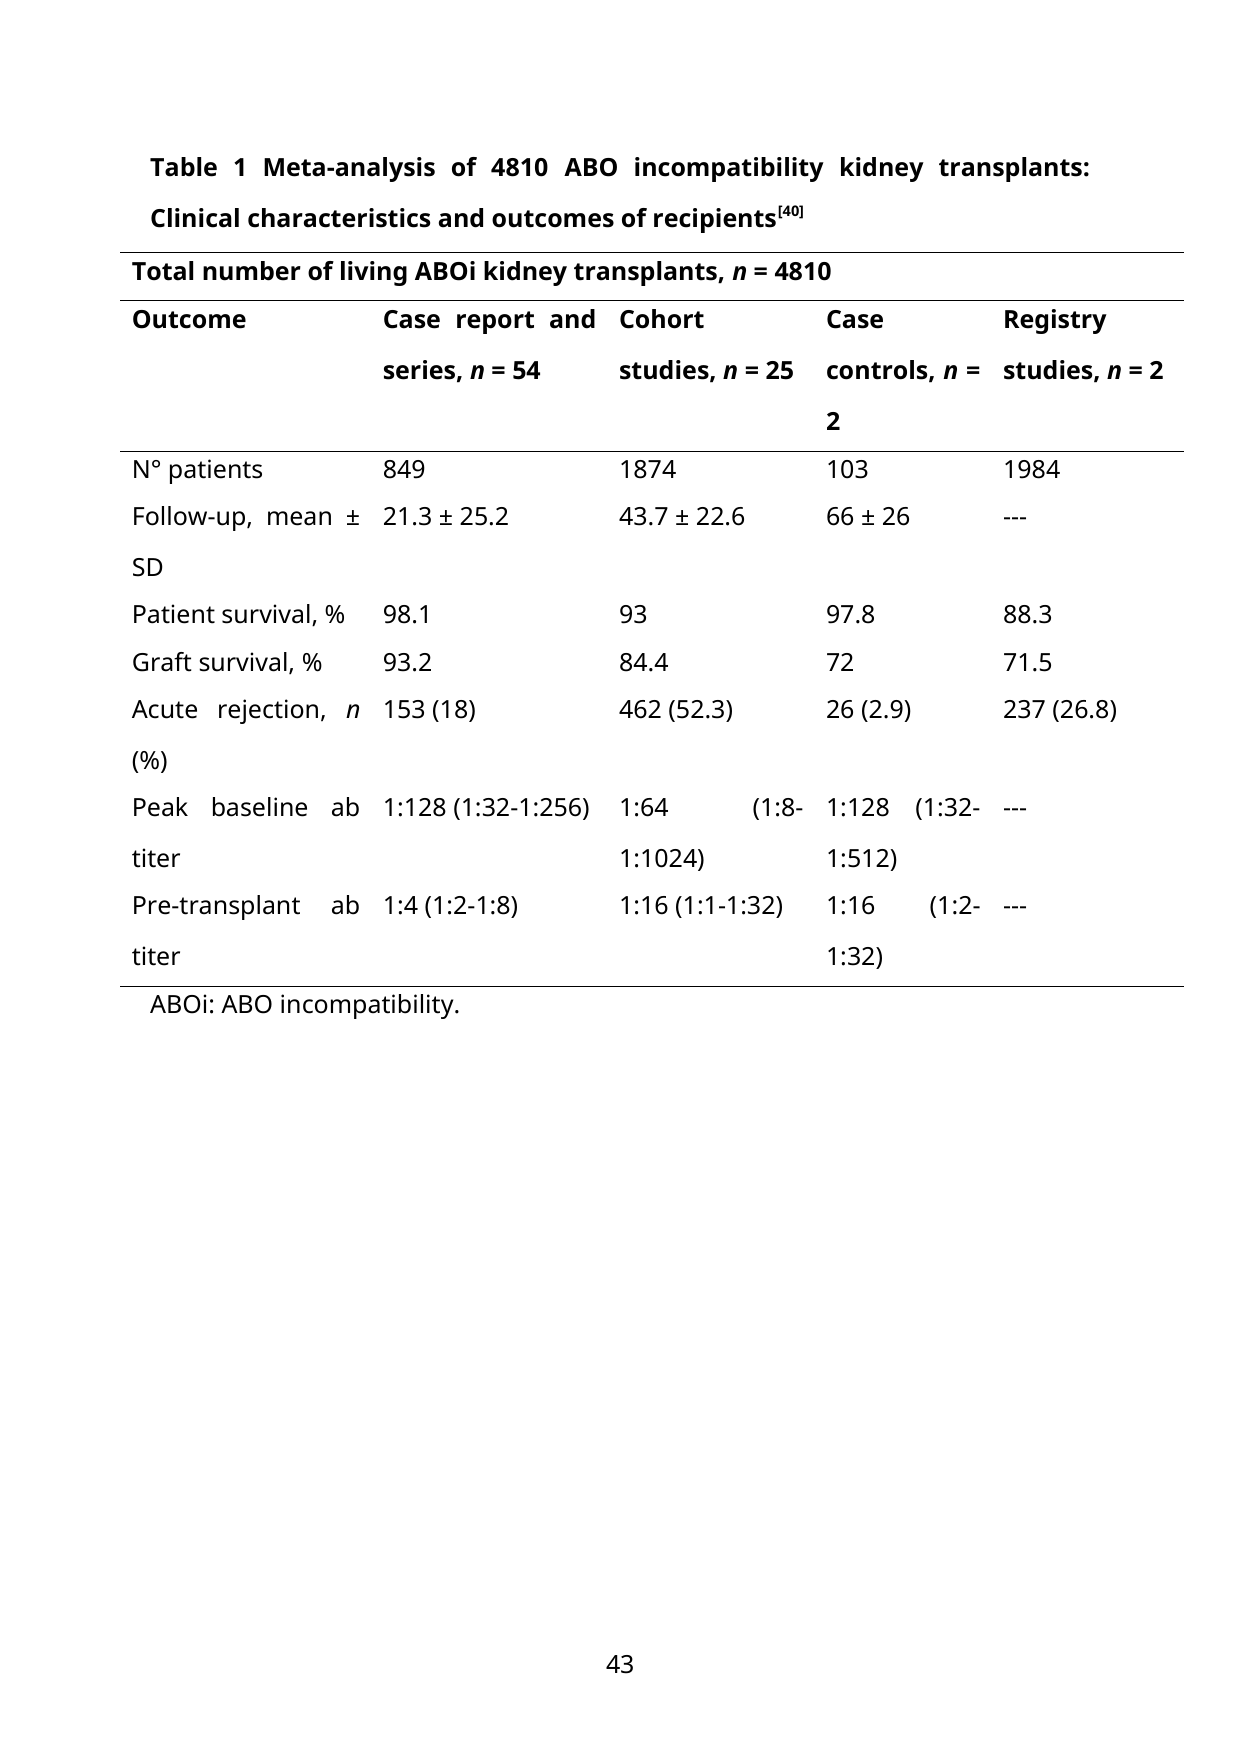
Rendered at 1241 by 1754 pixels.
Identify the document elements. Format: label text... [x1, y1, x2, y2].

table_cell 84.4 [608, 644, 814, 691]
table_cell 1874 [608, 452, 814, 499]
table_cell 462 (52.3) [608, 691, 814, 790]
table_cell Outcome [120, 301, 371, 451]
table_cell 26 (2.9) [815, 691, 992, 790]
table_cell Pre-transplant ab titer [120, 888, 371, 986]
table_cell Cohort studies, n = 25 [608, 301, 814, 451]
table_cell Graft survival, % [120, 644, 371, 691]
table_cell 43.7 ± 22.6 [608, 499, 814, 597]
table_cell Peak baseline ab titer [120, 790, 371, 888]
table_cell 98.1 [371, 597, 608, 644]
table_cell 21.3 ± 25.2 [371, 499, 608, 597]
table_cell Registry studies, n = 2 [992, 301, 1184, 451]
table_cell 88.3 [992, 597, 1184, 644]
table_cell Case report and series, n = 54 [371, 301, 608, 451]
table_cell Follow-up, mean ± SD [120, 499, 371, 597]
table_cell 93 [608, 597, 814, 644]
table_cell 93.2 [371, 644, 608, 691]
table_cell 1:16 (1:1-1:32) [608, 888, 814, 986]
table_cell 1:16 (1:2-1:32) [815, 888, 992, 986]
text Table 1 Meta-analysis of 4810 ABO incompatibility kidney transplants: Clinical characteristics and outcomes of recipients[40] [150, 150, 1090, 235]
table_cell 1984 [992, 452, 1184, 499]
table_cell 1:128 (1:32-1:512) [815, 790, 992, 888]
text ABOi: ABO incompatibility. [150, 987, 1090, 1021]
table_cell 103 [815, 452, 992, 499]
table_cell Patient survival, % [120, 597, 371, 644]
table_cell N° patients [120, 452, 371, 499]
table_cell 97.8 [815, 597, 992, 644]
table_cell 849 [371, 452, 608, 499]
table_header Total number of living ABOi kidney transplants, n = 4810 [120, 253, 1184, 300]
table_cell --- [992, 888, 1184, 986]
table_cell 72 [815, 644, 992, 691]
table_cell 66 ± 26 [815, 499, 992, 597]
table_cell 153 (18) [371, 691, 608, 790]
table_cell 1:4 (1:2-1:8) [371, 888, 608, 986]
table_cell 237 (26.8) [992, 691, 1184, 790]
table_cell Case controls, n = 2 [815, 301, 992, 451]
table_cell 1:64 (1:8-1:1024) [608, 790, 814, 888]
table_cell Acute rejection, n (%) [120, 691, 371, 790]
table_cell 1:128 (1:32-1:256) [371, 790, 608, 888]
table_cell --- [992, 790, 1184, 888]
table_cell 71.5 [992, 644, 1184, 691]
table_cell --- [992, 499, 1184, 597]
